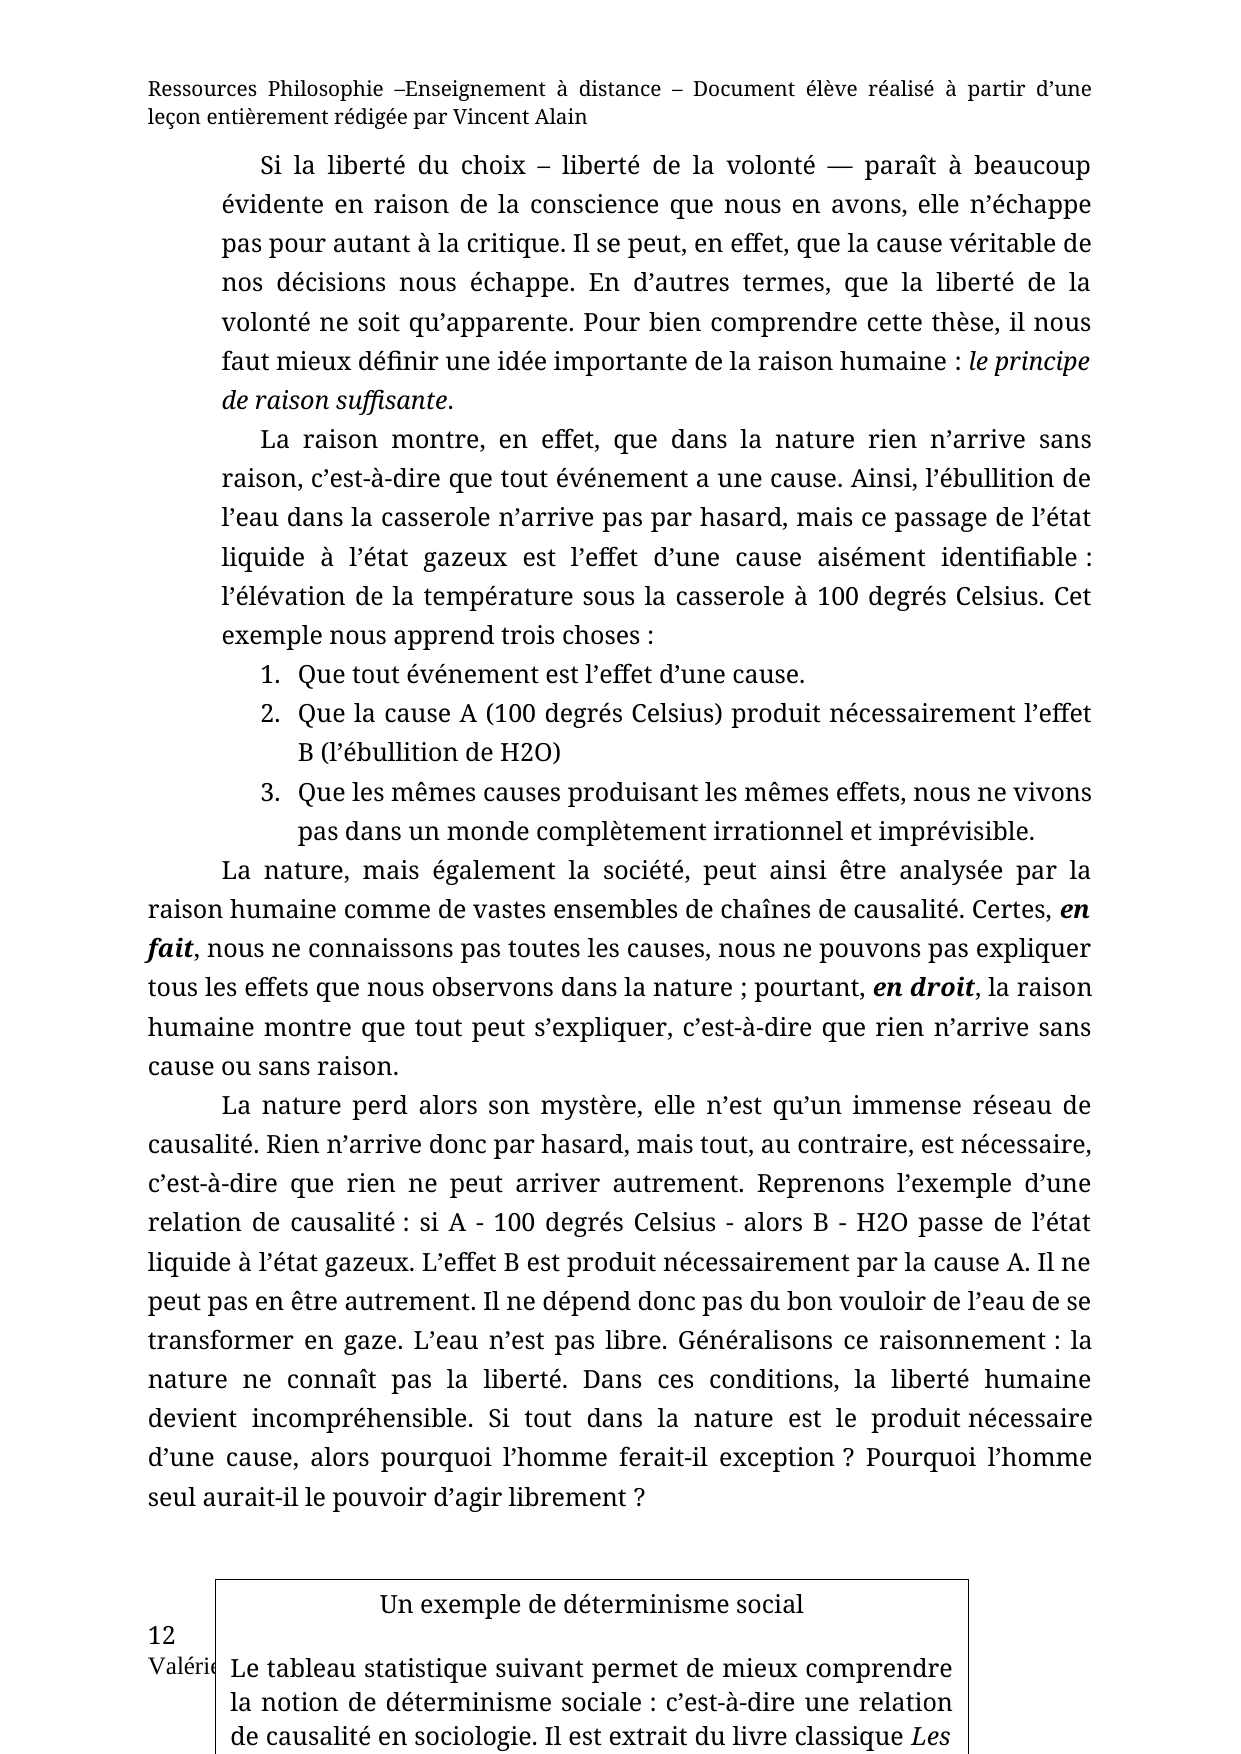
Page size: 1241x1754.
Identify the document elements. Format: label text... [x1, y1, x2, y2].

text La nature, mais également la société, peut ainsi être analysée par la raison humaine comme de vastes ensembles de chaînes de causalité. Certes, en fait, nous ne connaissons pas toutes les causes, nous ne pouvons pas expliquer tous les effets que nous observons dans la nature ; pourtant, en droit, la raison humaine montre que tout peut s’expliquer, c’est-à-dire que rien n’arrive sans cause ou sans raison. [148, 853, 1093, 1082]
list Que tout événement est l’effet d’une cause. [260, 657, 1093, 691]
list Que la cause A (100 degrés Celsius) produit nécessairement l’effet B (l’ébullition de H2O) [260, 696, 1093, 769]
text Si la liberté du choix – liberté de la volonté — paraît à beaucoup évidente en raison de la conscience que nous en avons, elle n’échappe pas pour autant à la critique. Il se peut, en effet, que la cause véritable de nos décisions nous échappe. En d’autres termes, que la liberté de la volonté ne soit qu’apparente. Pour bien comprendre cette thèse, il nous faut mieux définir une idée importante de la raison humaine : le principe de raison suffisante. [221, 148, 1093, 417]
list Que les mêmes causes produisant les mêmes effets, nous ne vivons pas dans un monde complètement irrationnel et imprévisible. [260, 774, 1093, 847]
text La nature perd alors son mystère, elle n’est qu’un immense réseau de causalité. Rien n’arrive donc par hasard, mais tout, au contraire, est nécessaire, c’est-à-dire que rien ne peut arriver autrement. Reprenons l’exemple d’une relation de causalité : si A - 100 degrés Celsius - alors B - H2O passe de l’état liquide à l’état gazeux. L’effet B est produit nécessairement par la cause A. Il ne peut pas en être autrement. Il ne dépend donc pas du bon vouloir de l’eau de se transformer en gaze. L’eau n’est pas libre. Généralisons ce raisonnement : la nature ne connaît pas la liberté. Dans ces conditions, la liberté humaine devient incompréhensible. Si tout dans la nature est le produit nécessaire d’une cause, alors pourquoi l’homme ferait-il exception ? Pourquoi l’homme seul aurait-il le pouvoir d’agir librement ? [148, 1088, 1093, 1513]
text La raison montre, en effet, que dans la nature rien n’arrive sans raison, c’est-à-dire que tout événement a une cause. Ainsi, l’ébullition de l’eau dans la casserole n’arrive pas par hasard, mais ce passage de l’état liquide à l’état gazeux est l’effet d’une cause aisément identifiable : l’élévation de la température sous la casserole à 100 degrés Celsius. Cet exemple nous apprend trois choses : [221, 422, 1093, 652]
